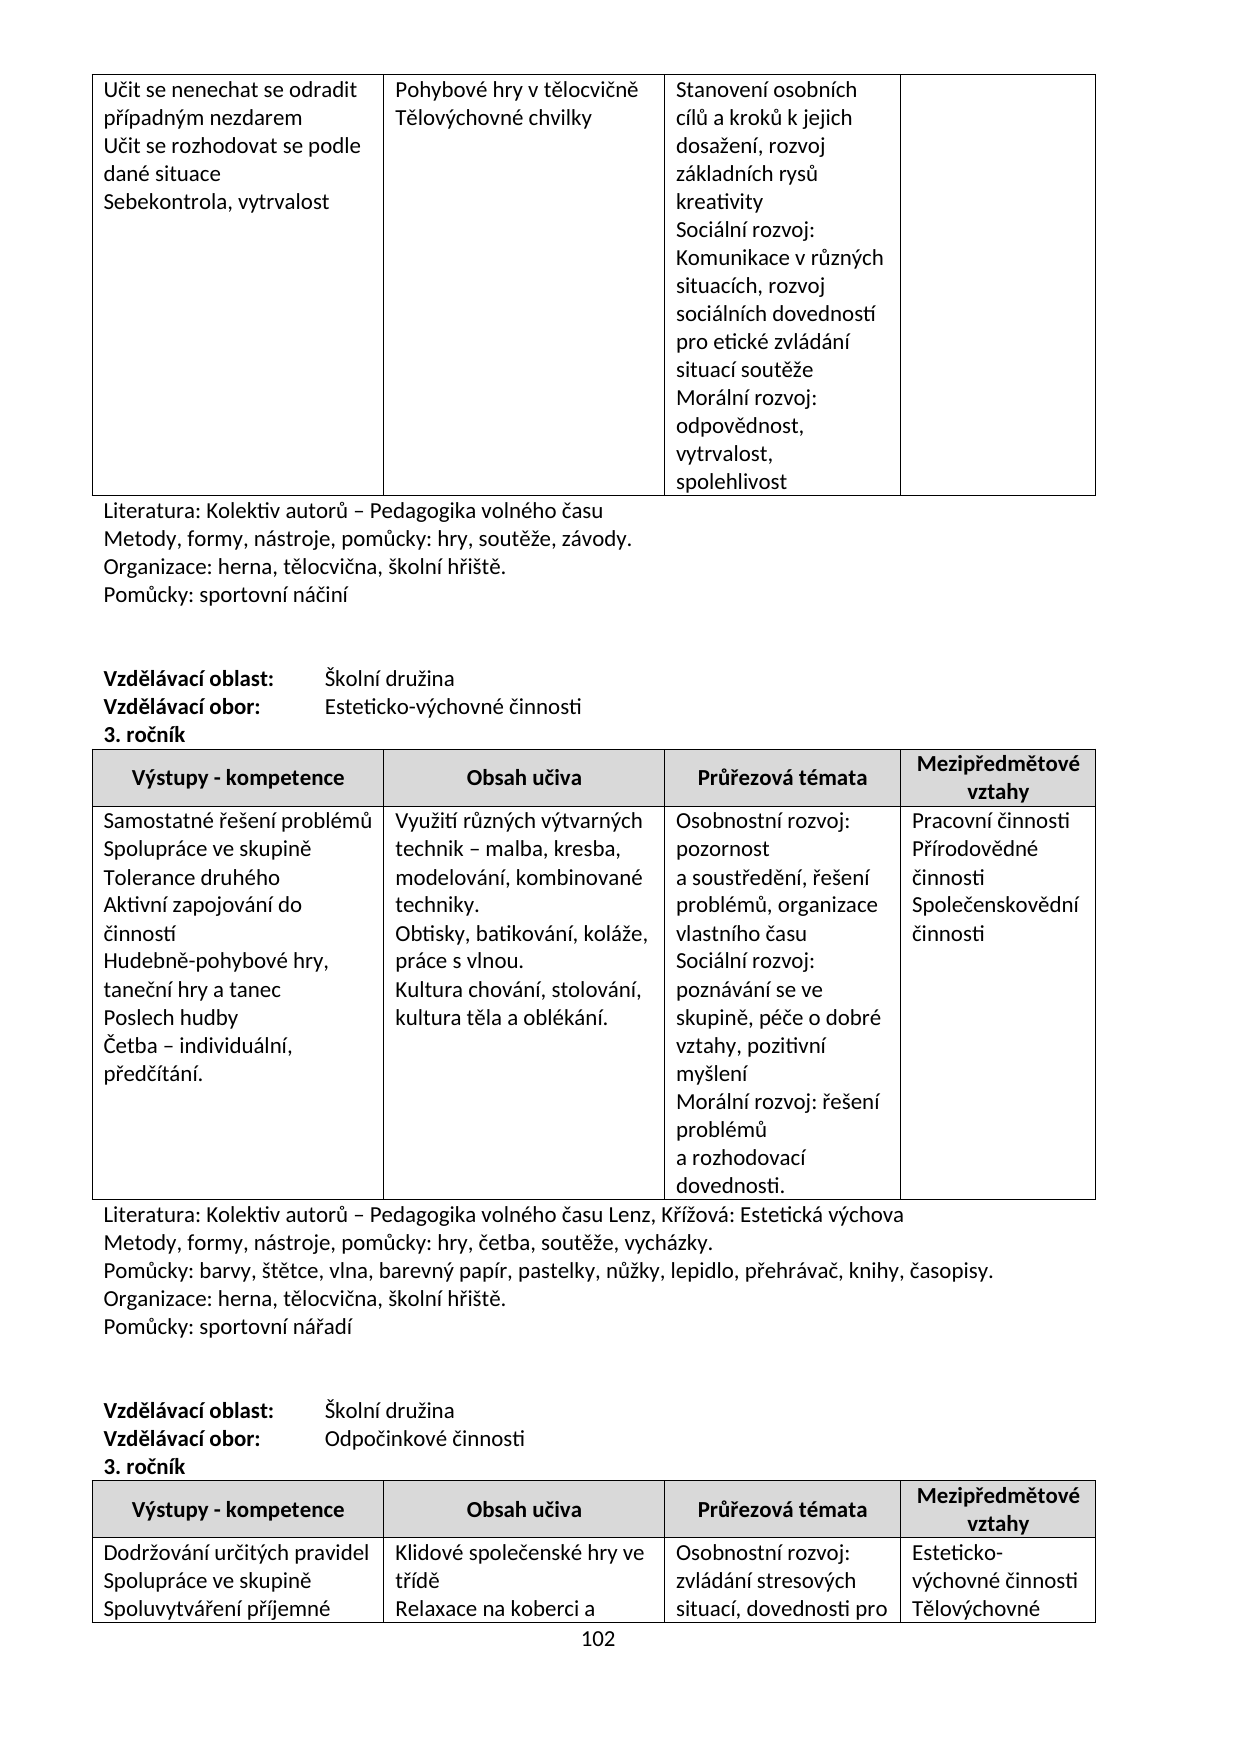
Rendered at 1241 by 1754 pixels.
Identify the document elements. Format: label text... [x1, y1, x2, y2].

text Vzdělávací oblast: Školní družina [103, 664, 1092, 692]
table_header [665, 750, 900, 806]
text Pomůcky: sportovní nářadí [103, 1312, 1092, 1340]
text Pomůcky: sportovní náčiní [103, 580, 1092, 608]
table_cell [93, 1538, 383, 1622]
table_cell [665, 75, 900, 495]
text Vzdělávací obor: Esteticko-výchovné činnosti [103, 692, 1092, 720]
text Metody, formy, nástroje, pomůcky: hry, četba, soutěže, vycházky. [103, 1228, 1092, 1256]
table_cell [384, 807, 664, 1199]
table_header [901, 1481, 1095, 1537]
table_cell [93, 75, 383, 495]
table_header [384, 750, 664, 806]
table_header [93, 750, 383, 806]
text 3. ročník [103, 720, 1092, 748]
text 3. ročník [103, 1452, 1092, 1480]
text Organizace: herna, tělocvična, školní hřiště. [103, 552, 1092, 580]
text Literatura: Kolektiv autorů – Pedagogika volného času [103, 496, 1092, 524]
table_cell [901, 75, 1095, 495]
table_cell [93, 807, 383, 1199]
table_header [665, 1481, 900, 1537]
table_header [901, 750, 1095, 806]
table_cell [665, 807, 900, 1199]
text Pomůcky: barvy, štětce, vlna, barevný papír, pastelky, nůžky, lepidlo, přehrávač, knihy, časopisy. [103, 1256, 1092, 1284]
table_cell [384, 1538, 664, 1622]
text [103, 1284, 1092, 1312]
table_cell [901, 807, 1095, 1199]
text Metody, formy, nástroje, pomůcky: hry, soutěže, závody. [103, 524, 1092, 552]
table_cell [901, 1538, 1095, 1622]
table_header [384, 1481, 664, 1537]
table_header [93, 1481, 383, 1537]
text Vzdělávací obor: Odpočinkové činnosti [103, 1424, 1092, 1452]
text Vzdělávací oblast: Školní družina [103, 1396, 1092, 1424]
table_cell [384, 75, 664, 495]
text Literatura: Kolektiv autorů – Pedagogika volného času Lenz, Křížová: Estetická výchova [103, 1200, 1092, 1228]
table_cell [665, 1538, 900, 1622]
